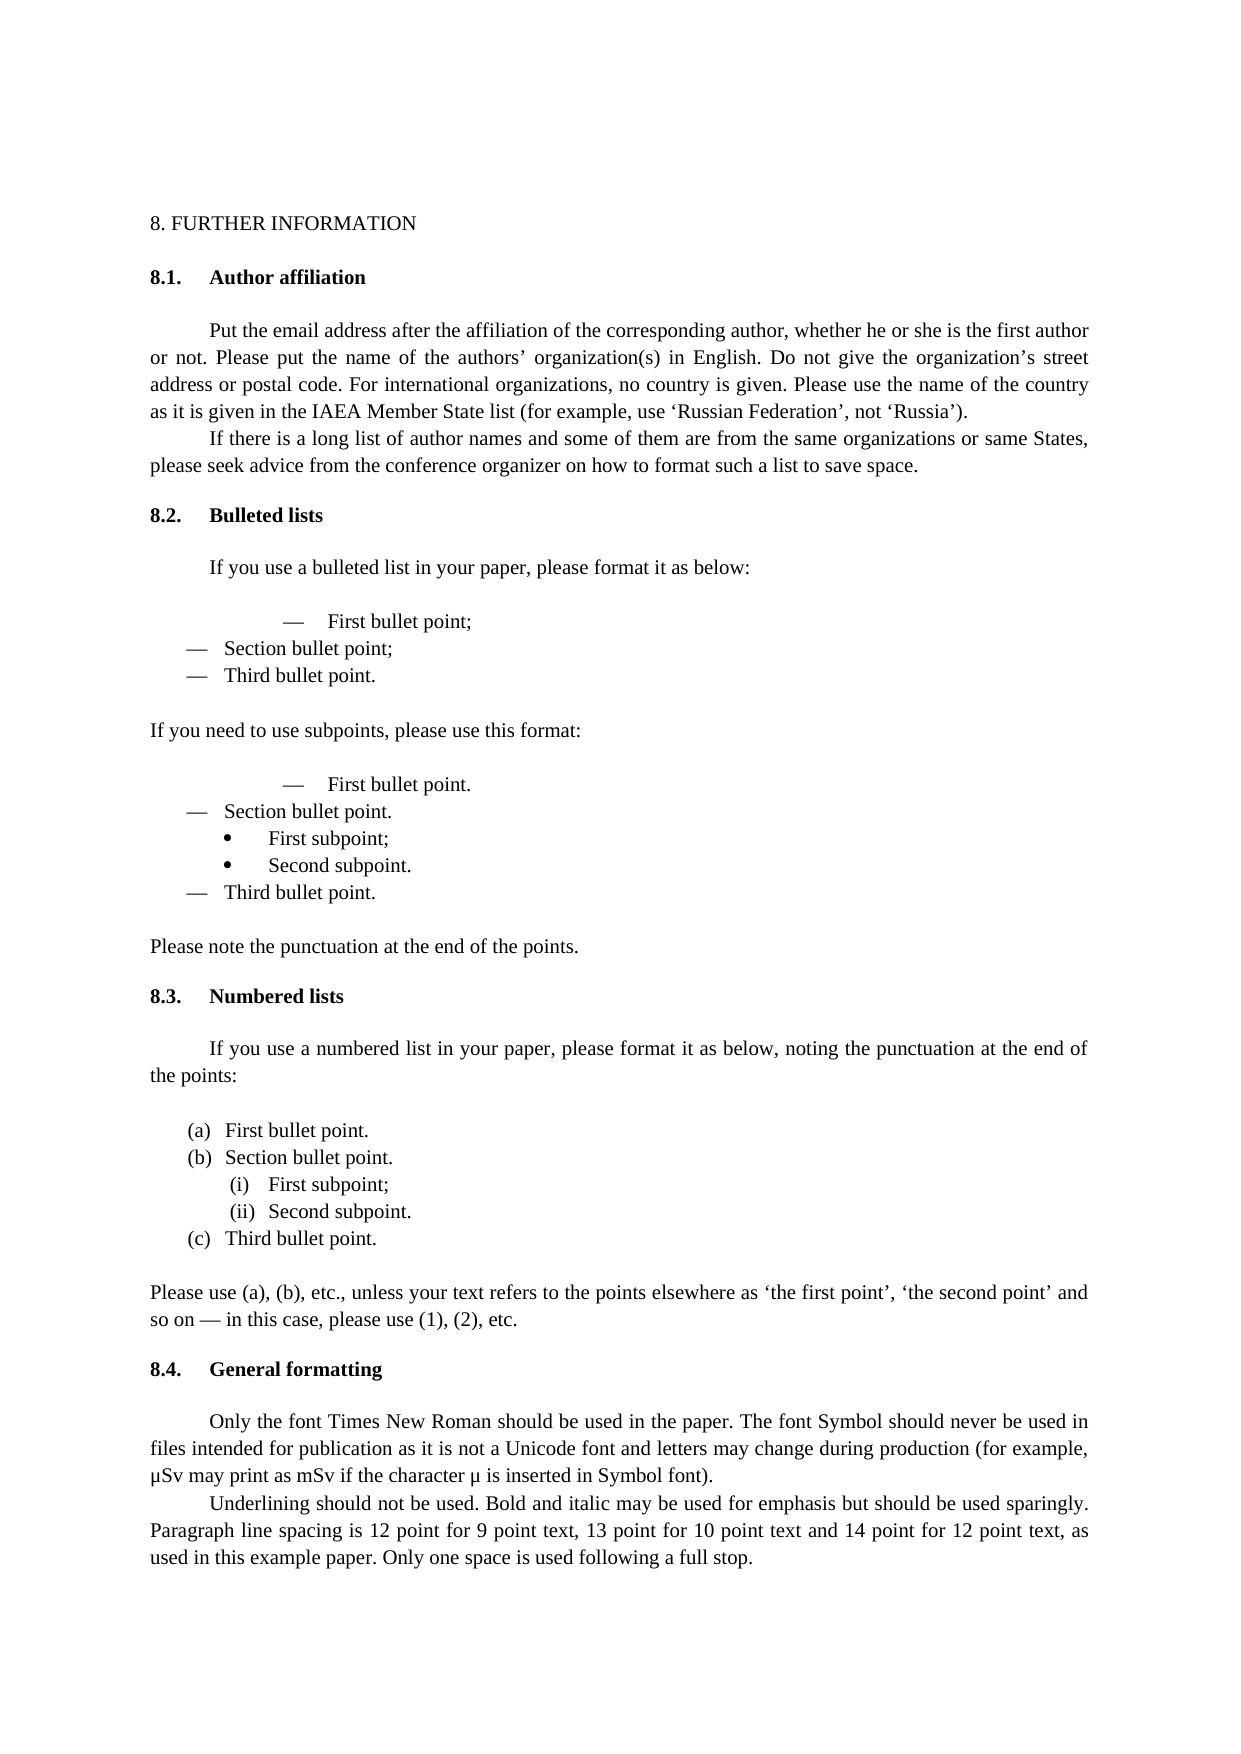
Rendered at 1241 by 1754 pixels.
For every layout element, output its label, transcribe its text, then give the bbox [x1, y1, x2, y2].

text If you need to use subpoints, please use this format: [150, 714, 1090, 742]
text If you use a numbered list in your paper, please format it as below, noting the punctuation at the end of the points: [150, 1033, 1090, 1087]
list Section bullet point. [187, 1142, 1090, 1169]
list Second subpoint. [224, 850, 1090, 877]
subtitle Further information [150, 206, 1090, 235]
list First bullet point. [187, 1114, 1090, 1142]
list First bullet point; [224, 606, 1090, 633]
text Underlining should not be used. Bold and italic may be used for emphasis but should be used sparingly. Paragraph line spacing is 12 point for 9 point text, 13 point for 10 point text and 14 point for 12 point text, as used in this example paper. Only one space is used following a full stop. [150, 1487, 1090, 1569]
list Section bullet point; [186, 633, 1090, 660]
list First subpoint; [229, 1169, 1090, 1196]
list Third bullet point. [186, 877, 1090, 904]
text Please note the punctuation at the end of the points. [150, 931, 1090, 958]
text If there is a long list of author names and some of them are from the same organizations or same States, please seek advice from the conference organizer on how to format such a list to save space. [150, 423, 1090, 477]
list Second subpoint. [229, 1196, 1090, 1223]
text Only the font Times New Roman should be used in the paper. The font Symbol should never be used in files intended for publication as it is not a Unicode font and letters may change during production (for example, μSv may print as mSv if the character μ is inserted in Symbol font). [150, 1406, 1090, 1487]
subtitle General formatting [150, 1356, 1090, 1381]
text Put the email address after the affiliation of the corresponding author, whether he or she is the first author or not. Please put the name of the authors’ organization(s) in English. Do not give the organization’s street address or postal code. For international organizations, no country is given. Please use the name of the country as it is given in the IAEA Member State list (for example, use ‘Russian Federation’, not ‘Russia’). [150, 314, 1090, 423]
text Please use (a), (b), etc., unless your text refers to the points elsewhere as ‘the first point’, ‘the second point’ and so on — in this case, please use (1), (2), etc. [150, 1277, 1090, 1331]
list Section bullet point. [186, 796, 1090, 823]
subtitle Author affiliation [150, 264, 1090, 289]
subtitle Numbered lists [150, 983, 1090, 1008]
list First subpoint; [224, 823, 1090, 850]
list Third bullet point. [186, 660, 1090, 687]
subtitle Bulleted lists [150, 502, 1090, 527]
text If you use a bulleted list in your paper, please format it as below: [150, 552, 1090, 579]
list Third bullet point. [187, 1223, 1090, 1250]
list First bullet point. [224, 769, 1090, 796]
